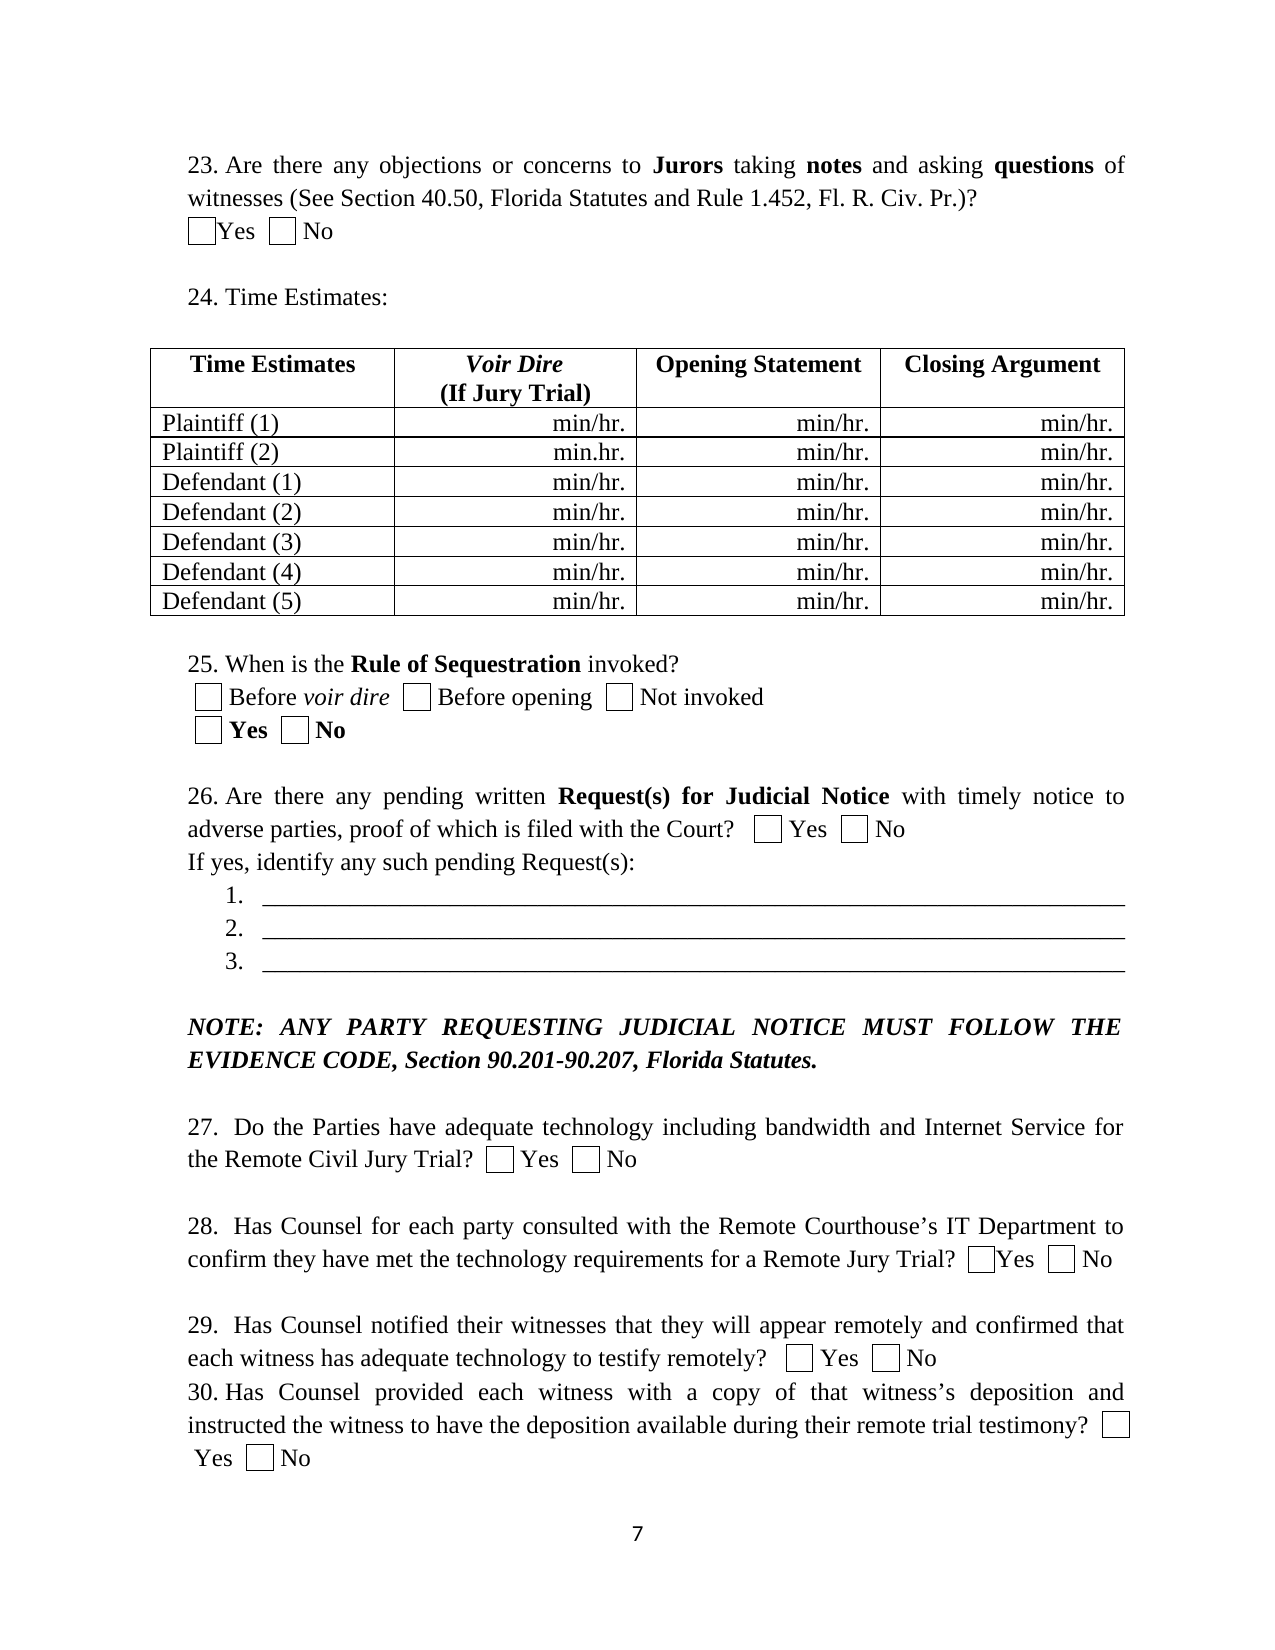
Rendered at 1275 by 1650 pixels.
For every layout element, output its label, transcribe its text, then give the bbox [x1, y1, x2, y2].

table_cell Defendant (4) [151, 557, 394, 585]
table_cell min/hr. [881, 408, 1124, 436]
table_cell Defendant (1) [151, 467, 394, 496]
table_cell min/hr. [395, 557, 636, 585]
text NOTE: ANY PARTY REQUESTING JUDICIAL NOTICE MUST FOLLOW THE EVIDENCE CODE, Section 90.201-90.207, Florida Statutes. [187, 1012, 1125, 1074]
table_header Time Estimates [151, 349, 394, 407]
table_cell min/hr. [637, 438, 880, 466]
table_cell min.hr. [395, 438, 636, 466]
text Yes No [150, 715, 1125, 744]
list Has Counsel notified their witnesses that they will appear remotely and confirmed that each witness has adequate technology to testify remotely? Yes No [187, 1310, 1125, 1372]
list _____________________________________________________________________ [225, 913, 1125, 942]
table_cell min/hr. [881, 527, 1124, 556]
table_cell min/hr. [637, 467, 880, 496]
list Has Counsel provided each witness with a copy of that witness’s deposition and instructed the witness to have the deposition available during their remote trial testimony? Yes No [187, 1377, 1125, 1471]
table_header Opening Statement [637, 349, 880, 407]
table_cell min/hr. [881, 497, 1124, 526]
list Do the Parties have adequate technology including bandwidth and Internet Service for the Remote Civil Jury Trial? Yes No [187, 1112, 1125, 1174]
table_cell min/hr. [395, 467, 636, 496]
table_cell min/hr. [395, 527, 636, 556]
list _____________________________________________________________________ [225, 880, 1125, 909]
table_cell min/hr. [637, 586, 880, 615]
table_cell Defendant (5) [151, 586, 394, 615]
text Yes No [187, 216, 1125, 245]
table_cell min/hr. [881, 467, 1124, 496]
table_cell min/hr. [881, 438, 1124, 466]
table_cell min/hr. [637, 527, 880, 556]
list Are there any pending written Request(s) for Judicial Notice with timely notice to adverse parties, proof of which is filed with the Court? Yes No [187, 781, 1125, 843]
table_cell min/hr. [395, 408, 636, 436]
table_cell min/hr. [637, 557, 880, 585]
table_cell Defendant (2) [151, 497, 394, 526]
table_header Closing Argument [881, 349, 1124, 407]
table_cell min/hr. [637, 408, 880, 436]
table_header Voir Dire (If Jury Trial) [395, 349, 636, 407]
list If yes, identify any such pending Request(s): [187, 847, 1125, 876]
list _____________________________________________________________________ [225, 946, 1125, 975]
table_cell min/hr. [395, 586, 636, 615]
table_cell min/hr. [395, 497, 636, 526]
table_cell Plaintiff (2) [151, 438, 394, 466]
table_cell min/hr. [637, 497, 880, 526]
table_cell min/hr. [881, 586, 1124, 615]
table_cell Plaintiff (1) [151, 408, 394, 436]
list When is the Rule of Sequestration invoked? [187, 649, 1125, 678]
table_cell Defendant (3) [151, 527, 394, 556]
list Are there any objections or concerns to Jurors taking notes and asking questions of witnesses (See Section 40.50, Florida Statutes and Rule 1.452, Fl. R. Civ. Pr.)? [187, 150, 1125, 212]
text Before voir dire Before opening Not invoked [187, 682, 1125, 711]
list Time Estimates: [187, 282, 1125, 311]
list Has Counsel for each party consulted with the Remote Courthouse’s IT Department to confirm they have met the technology requirements for a Remote Jury Trial? Yes No [187, 1211, 1125, 1273]
table_cell min/hr. [881, 557, 1124, 585]
